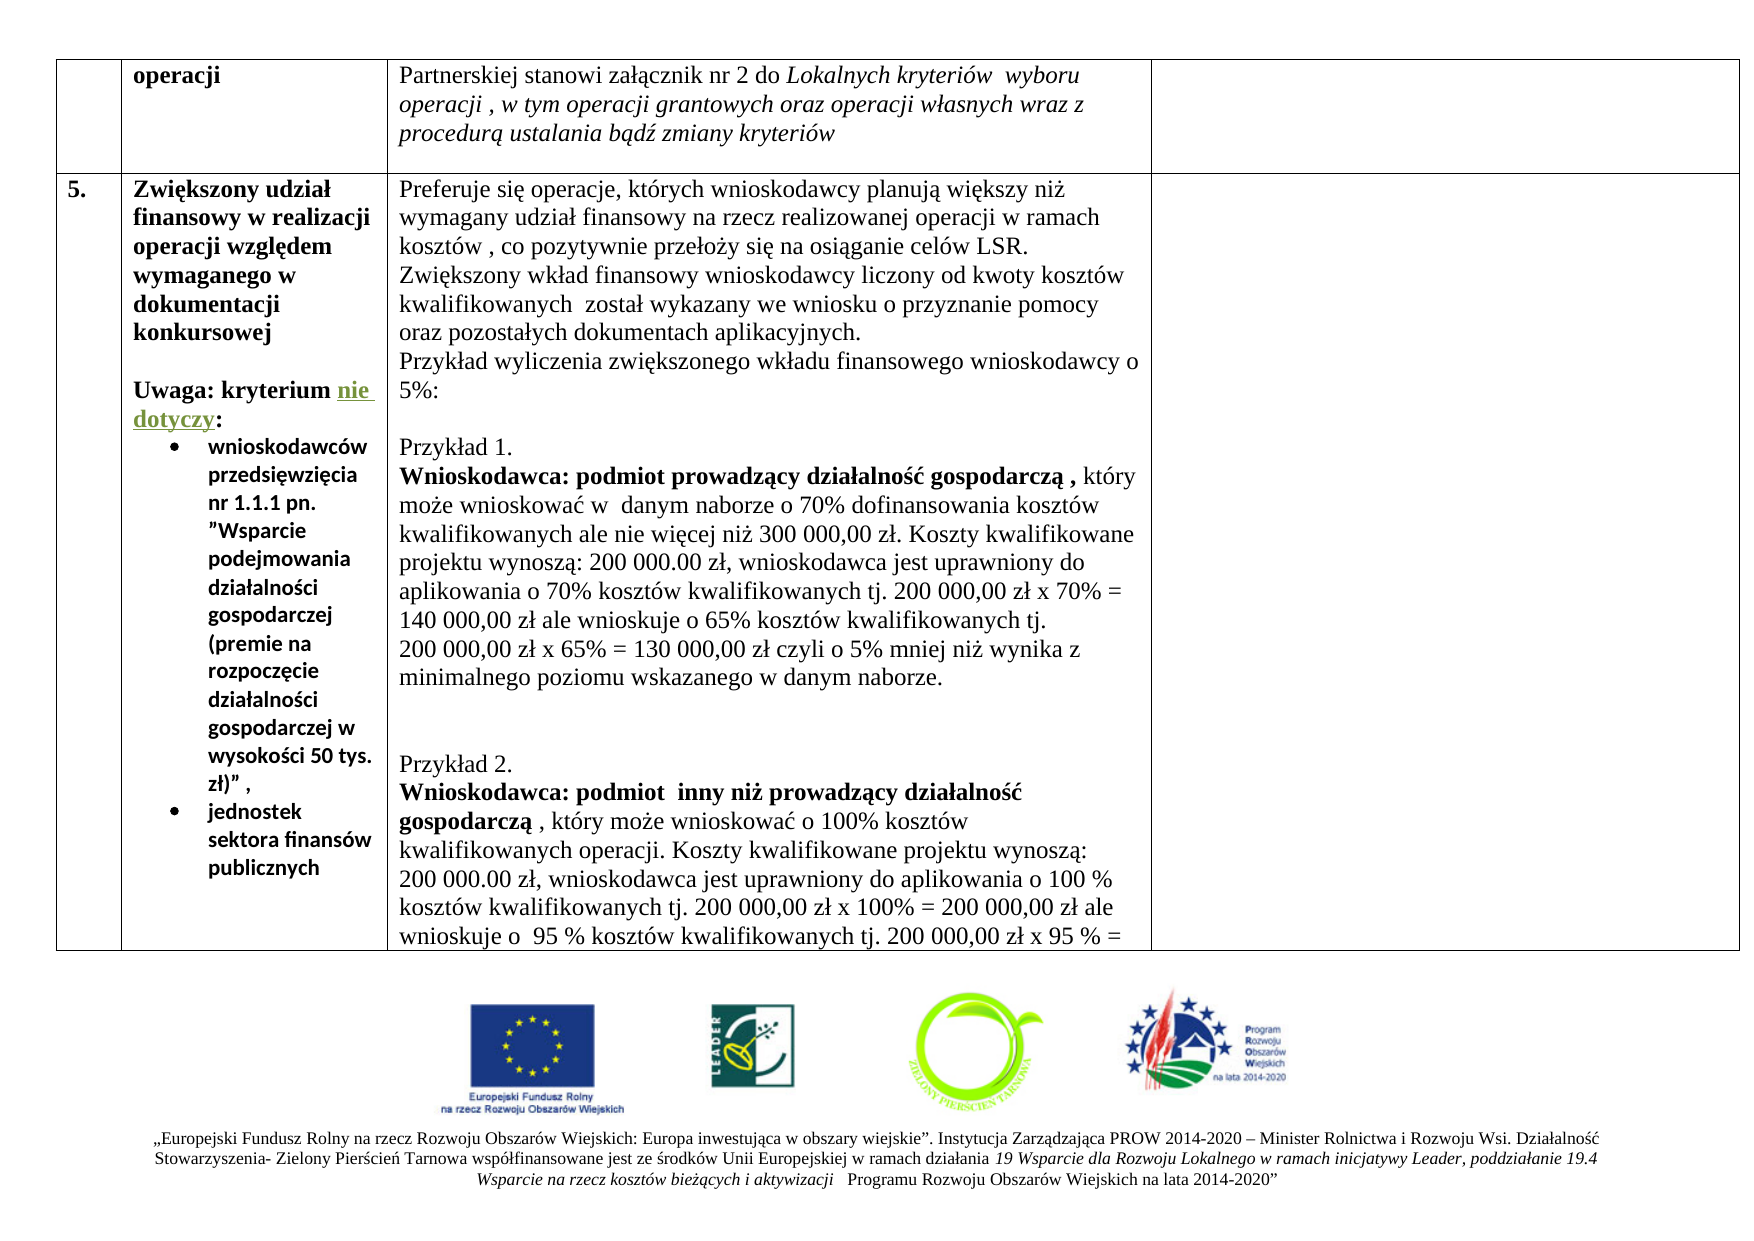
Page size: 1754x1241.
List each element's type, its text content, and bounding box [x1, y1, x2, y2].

table_cell [1152, 174, 1739, 950]
table_cell 4. [57, 60, 121, 173]
table_cell Zaangażowanie partnerstwa na rzecz realizacji planowanej operacji [122, 60, 387, 173]
picture [404, 974, 1350, 1128]
table_cell 5. [57, 174, 121, 950]
table_cell [1152, 60, 1739, 173]
